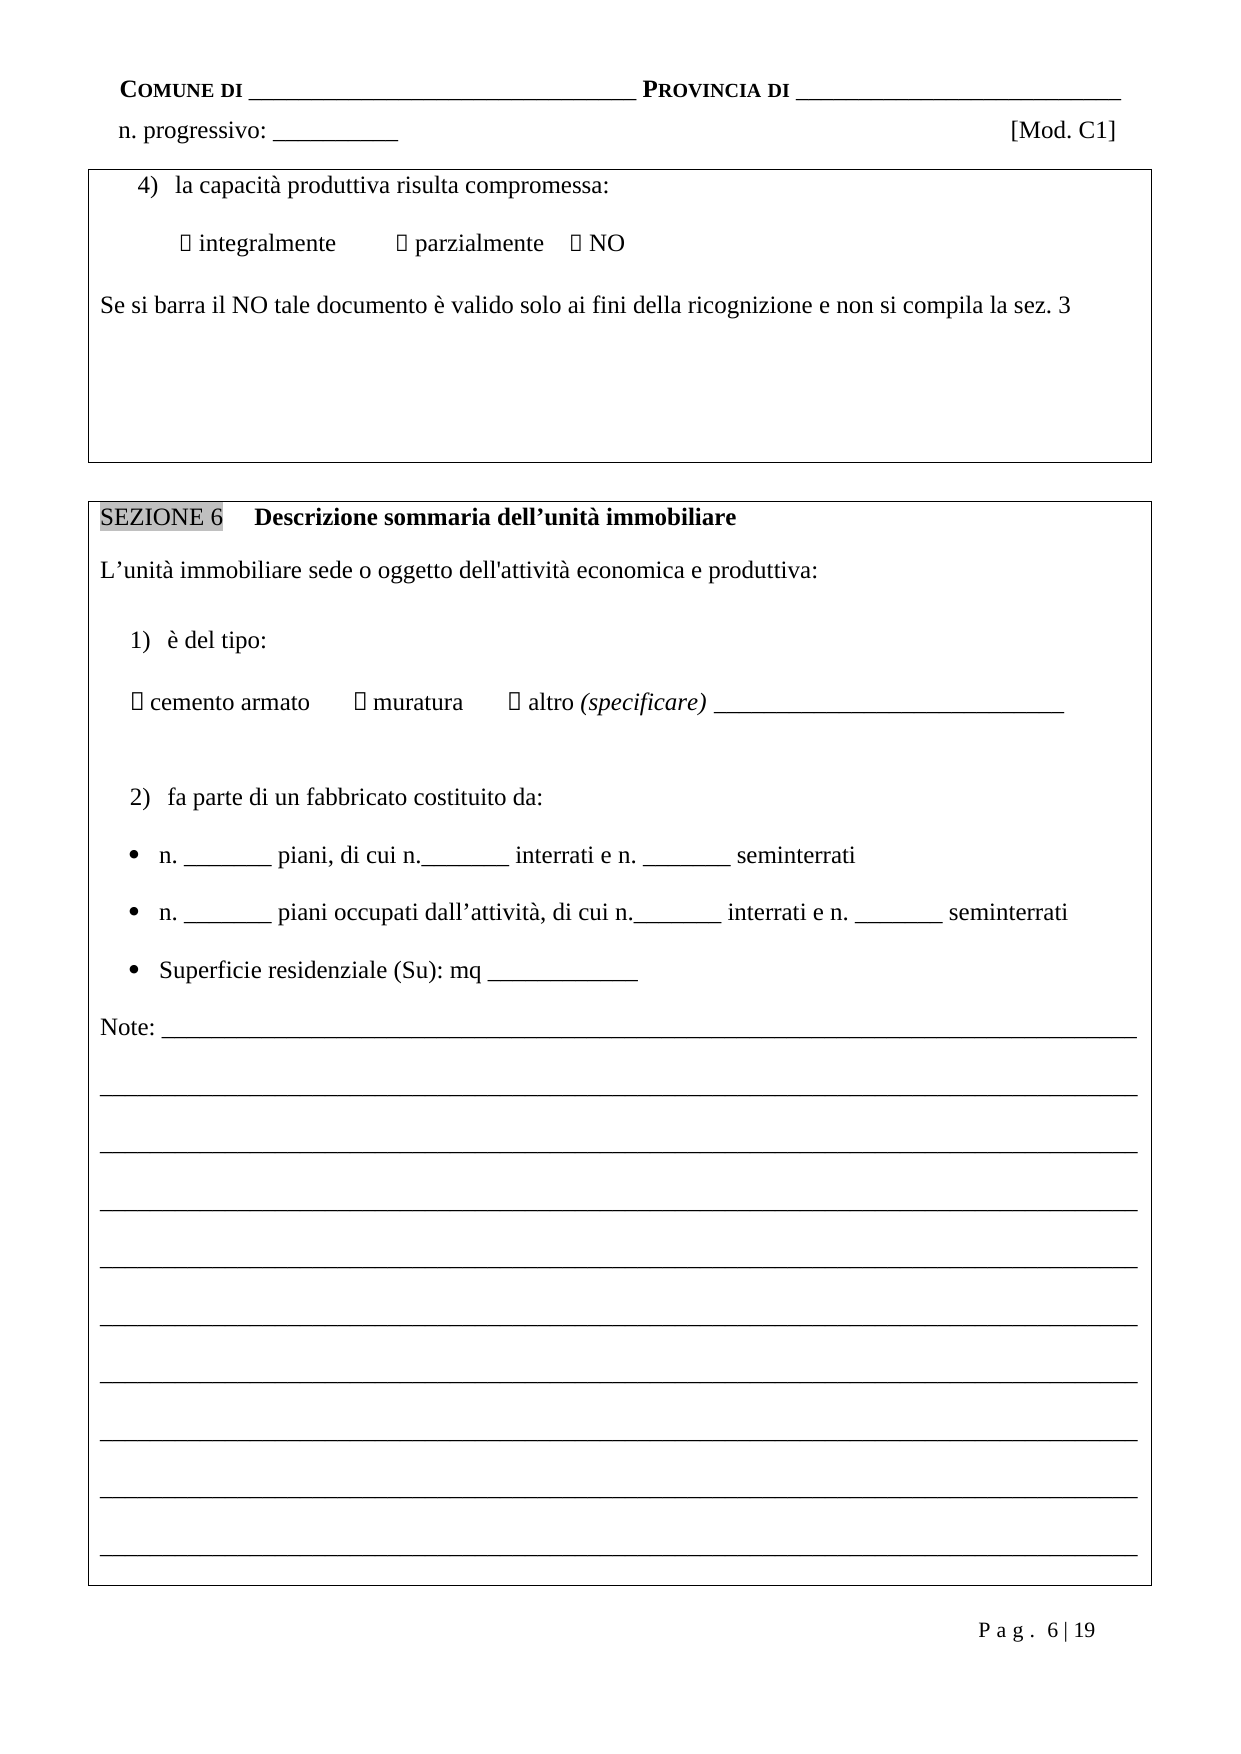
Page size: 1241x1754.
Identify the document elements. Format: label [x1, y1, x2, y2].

table_cell [89, 170, 1151, 462]
table_header [89, 502, 1151, 1585]
